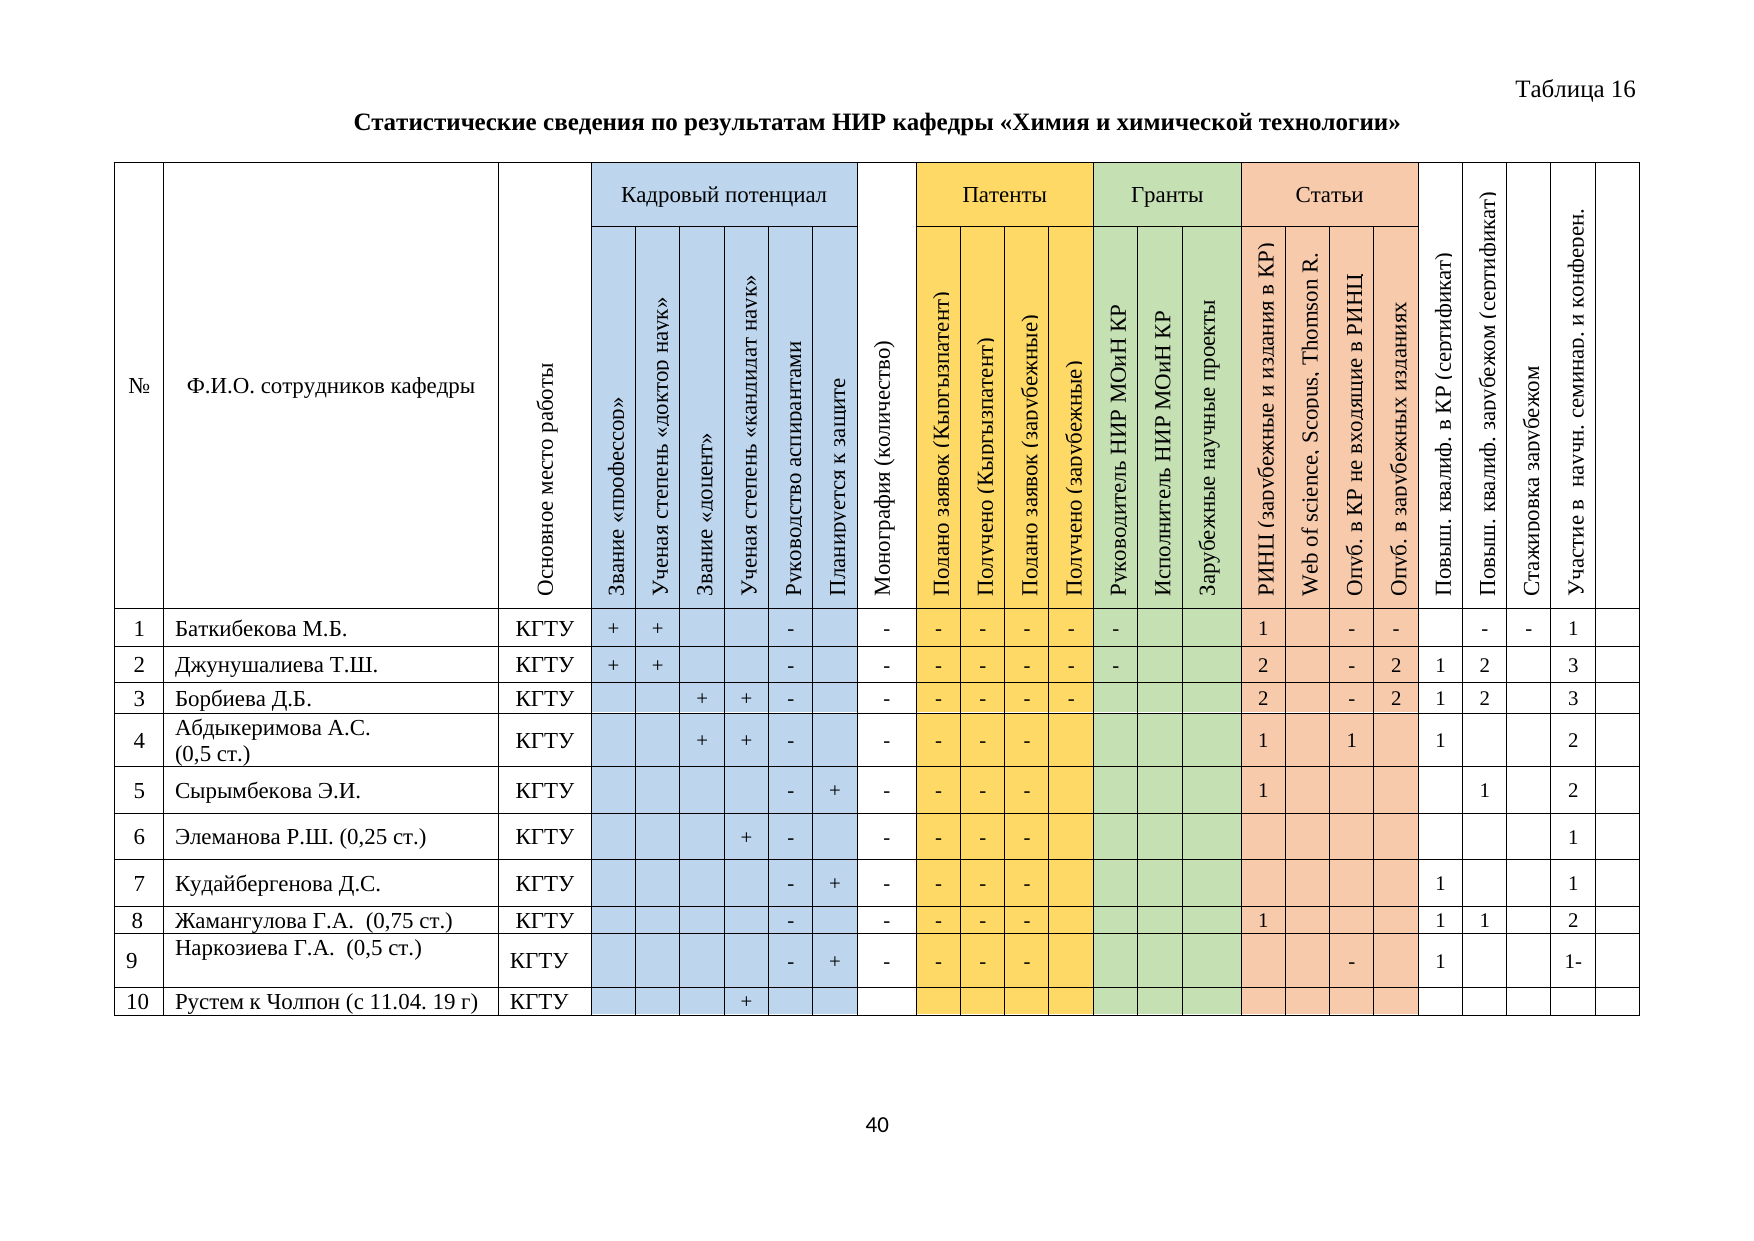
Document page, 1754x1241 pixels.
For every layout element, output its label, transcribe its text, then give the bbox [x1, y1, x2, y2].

table_header Монография (количество) [858, 163, 916, 608]
table_cell Сырымбекова Э.И. [164, 767, 498, 813]
table_cell + [725, 714, 768, 766]
table_cell - [1005, 714, 1048, 766]
table_cell [1596, 860, 1639, 906]
table_cell [1183, 767, 1241, 813]
table_cell [1138, 714, 1182, 766]
table_cell [725, 647, 768, 682]
table_cell - [917, 907, 960, 933]
table_cell [813, 683, 857, 712]
table_cell - [858, 767, 916, 813]
table_cell - [858, 934, 916, 987]
table_cell [680, 860, 724, 906]
table_cell [1049, 934, 1093, 987]
table_cell - [917, 647, 960, 682]
table_cell Руководство аспирантами [769, 227, 812, 608]
table_cell Борбиева Д.Б. [164, 683, 498, 712]
table_cell Звание «доцент» [680, 227, 724, 608]
table_cell - [769, 907, 812, 933]
table_cell [1094, 683, 1137, 712]
table_cell 2 [1463, 683, 1506, 712]
table_cell - [961, 907, 1004, 933]
table_cell [592, 907, 635, 933]
table_cell 6 [115, 814, 163, 859]
table_cell [680, 934, 724, 987]
table_cell [1463, 814, 1506, 859]
table_cell [1330, 767, 1373, 813]
table_cell - [858, 814, 916, 859]
table_cell - [917, 767, 960, 813]
table_cell [592, 814, 635, 859]
table_cell [1374, 767, 1418, 813]
table_cell 2 [1463, 647, 1506, 682]
table_cell - [1005, 683, 1048, 712]
table_cell - [961, 609, 1004, 646]
table_cell [1049, 860, 1093, 906]
table_cell [1286, 934, 1329, 987]
table_cell Баткибекова М.Б. [164, 609, 498, 646]
table_cell [1330, 907, 1373, 933]
table_cell [1138, 907, 1182, 933]
table_cell - [1330, 683, 1373, 712]
table_cell [1596, 647, 1639, 682]
table_cell [1138, 814, 1182, 859]
table_cell [1286, 814, 1329, 859]
table_cell [858, 988, 916, 1014]
table_header [1596, 163, 1639, 608]
table_cell [1138, 683, 1182, 712]
table_cell - [1005, 814, 1048, 859]
table_cell [1005, 988, 1048, 1014]
table_cell [1183, 907, 1241, 933]
table_cell Опуб. в КР не входящие в РИНЦ [1330, 227, 1373, 608]
table_cell [1286, 647, 1329, 682]
table_cell [592, 934, 635, 987]
table_cell [1596, 609, 1639, 646]
table_cell [1419, 814, 1462, 859]
table_cell Подано заявок (зарубежные) [1005, 227, 1048, 608]
table_cell Ученая степень «кандидат наук» [725, 227, 768, 608]
table_cell [1183, 683, 1241, 712]
table_cell [1242, 860, 1285, 906]
table_cell [1463, 988, 1506, 1014]
table_cell 1- [1551, 934, 1595, 987]
table_header Кадровый потенциал [592, 163, 857, 226]
table_cell + [725, 814, 768, 859]
table_cell [1138, 988, 1182, 1014]
table_cell [1463, 714, 1506, 766]
table_cell КГТУ [499, 714, 591, 766]
table_cell [1094, 767, 1137, 813]
table_cell - [769, 934, 812, 987]
table_cell [1049, 767, 1093, 813]
table_cell [1183, 609, 1241, 646]
table_cell + [725, 988, 768, 1014]
table_cell 1 [1419, 714, 1462, 766]
table_cell Кудайбергенова Д.С. [164, 860, 498, 906]
table_cell - [1005, 860, 1048, 906]
table_cell - [1094, 609, 1137, 646]
table_cell - [917, 860, 960, 906]
table_cell [592, 767, 635, 813]
table_cell [1507, 988, 1550, 1014]
table_cell Получено (зарубежные) [1049, 227, 1093, 608]
table_cell [1049, 714, 1093, 766]
table_cell - [858, 609, 916, 646]
table_cell [680, 647, 724, 682]
table_cell КГТУ [499, 814, 591, 859]
table_header Патенты [917, 163, 1093, 226]
table_cell - [1507, 609, 1550, 646]
table_cell - [1463, 609, 1506, 646]
table_cell [813, 988, 857, 1014]
table_cell - [769, 609, 812, 646]
table_cell [1507, 714, 1550, 766]
table_cell [961, 988, 1004, 1014]
table_cell 7 [115, 860, 163, 906]
table_cell [1242, 814, 1285, 859]
table_cell 1 [1242, 714, 1285, 766]
table_cell [1286, 907, 1329, 933]
table_cell 3 [1551, 647, 1595, 682]
table_cell [1094, 907, 1137, 933]
table_cell [1596, 934, 1639, 987]
table_cell - [858, 647, 916, 682]
table_cell 5 [115, 767, 163, 813]
table_cell Звание «профессор» [592, 227, 635, 608]
table_cell [1138, 647, 1182, 682]
table_cell - [917, 714, 960, 766]
table_cell [1374, 934, 1418, 987]
table_cell [1374, 860, 1418, 906]
table_cell - [961, 647, 1004, 682]
table_cell [1094, 988, 1137, 1014]
table_cell [1138, 767, 1182, 813]
table_cell Ученая степень «доктор наук» [636, 227, 679, 608]
table_cell - [1094, 647, 1137, 682]
table_cell [1596, 907, 1639, 933]
table_cell [636, 988, 679, 1014]
table_cell [813, 907, 857, 933]
table_cell - [858, 907, 916, 933]
table_cell [636, 714, 679, 766]
table_cell - [1005, 647, 1048, 682]
table_cell + [592, 609, 635, 646]
table_cell [1507, 860, 1550, 906]
table_cell - [1330, 934, 1373, 987]
table_cell 1 [115, 609, 163, 646]
table_cell [1507, 934, 1550, 987]
table_cell [1330, 860, 1373, 906]
table_cell 1 [1419, 647, 1462, 682]
table_cell - [917, 934, 960, 987]
table_cell 3 [1551, 683, 1595, 712]
table_cell - [769, 767, 812, 813]
table_cell Жамангулова Г.А. (0,75 ст.) [164, 907, 498, 933]
table_cell [1138, 934, 1182, 987]
table_cell [1374, 988, 1418, 1014]
table_cell - [858, 683, 916, 712]
table_cell Джунушалиева Т.Ш. [164, 647, 498, 682]
table_cell [1463, 934, 1506, 987]
table_cell [1596, 683, 1639, 712]
table_cell + [725, 683, 768, 712]
table_cell [769, 988, 812, 1014]
table_cell - [1005, 767, 1048, 813]
table_header № [115, 163, 163, 608]
table_cell РИНЦ (зарубежные и издания в КР) [1242, 227, 1285, 608]
table_cell - [1330, 647, 1373, 682]
table_cell [1507, 647, 1550, 682]
table_cell - [917, 683, 960, 712]
table_cell 1 [1242, 907, 1285, 933]
table_cell - [769, 647, 812, 682]
table_header Участие в научн. семинар. и конферен. [1551, 163, 1595, 608]
table_cell [725, 934, 768, 987]
table_cell 2 [1242, 683, 1285, 712]
table_cell [1242, 988, 1285, 1014]
table_cell 4 [115, 714, 163, 766]
table_cell [725, 609, 768, 646]
table_cell [1183, 860, 1241, 906]
table_cell [1183, 647, 1241, 682]
table_cell - [769, 814, 812, 859]
table_cell 1 [1242, 609, 1285, 646]
table_cell [1463, 860, 1506, 906]
table_cell [725, 860, 768, 906]
table_cell - [961, 714, 1004, 766]
table_cell [1374, 907, 1418, 933]
table_cell [1330, 988, 1373, 1014]
table_cell [1242, 934, 1285, 987]
table_cell [636, 683, 679, 712]
table_cell 1 [1419, 683, 1462, 712]
table_cell + [813, 767, 857, 813]
table_cell [1286, 767, 1329, 813]
table_cell КГТУ [499, 647, 591, 682]
table_cell [1374, 814, 1418, 859]
table_cell [1507, 767, 1550, 813]
table_cell + [680, 714, 724, 766]
table_cell - [769, 714, 812, 766]
table_cell [1138, 860, 1182, 906]
table_cell Рустем к Чолпон (c 11.04. 19 г) [164, 988, 498, 1014]
table_cell 1 [1551, 814, 1595, 859]
table_cell 1 [1242, 767, 1285, 813]
table_header Повыш. квалиф. в КР (сертификат) [1419, 163, 1462, 608]
table_cell [1419, 609, 1462, 646]
table_cell + [813, 860, 857, 906]
text Таблица 16 [118, 74, 1636, 103]
table_cell 1 [1419, 907, 1462, 933]
table_cell - [1005, 609, 1048, 646]
table_cell КГТУ [499, 767, 591, 813]
table_cell [1507, 907, 1550, 933]
table_cell 2 [1374, 683, 1418, 712]
table_cell - [961, 683, 1004, 712]
table_cell КГТУ [499, 609, 591, 646]
table_cell [725, 907, 768, 933]
table_cell 10 [115, 988, 163, 1014]
table_cell [1419, 988, 1462, 1014]
table_cell - [1330, 609, 1373, 646]
table_cell [592, 683, 635, 712]
table_cell [1286, 988, 1329, 1014]
table_cell Абдыкеримова А.С. (0,5 ст.) [164, 714, 498, 766]
table_cell + [813, 934, 857, 987]
table_cell [1596, 814, 1639, 859]
table_cell 1 [1551, 860, 1595, 906]
table_cell [1094, 860, 1137, 906]
table_cell [813, 609, 857, 646]
table_cell 1 [1419, 934, 1462, 987]
table_cell 1 [1419, 860, 1462, 906]
table_cell [1183, 814, 1241, 859]
table_cell Опуб. в зарубежных изданиях [1374, 227, 1418, 608]
table_cell [1330, 814, 1373, 859]
table_cell [1596, 714, 1639, 766]
table_cell [680, 767, 724, 813]
table_cell [680, 814, 724, 859]
table_header Гранты [1094, 163, 1241, 226]
table_cell [813, 814, 857, 859]
table_cell [1374, 714, 1418, 766]
table_header Статьи [1242, 163, 1418, 226]
table_cell КГТУ [499, 988, 591, 1014]
table_cell КГТУ [499, 683, 591, 712]
table_cell [813, 714, 857, 766]
table_cell Подано заявок (Кыргызпатент) [917, 227, 960, 608]
table_cell 3 [115, 683, 163, 712]
table_cell - [961, 934, 1004, 987]
table_cell [1551, 988, 1595, 1014]
table_cell [1183, 934, 1241, 987]
table_cell [1094, 814, 1137, 859]
table_cell [1049, 988, 1093, 1014]
table_cell [1183, 714, 1241, 766]
table_cell Web of science, Scopus, Thomson R. [1286, 227, 1329, 608]
table_cell [1049, 907, 1093, 933]
table_cell Руководитель НИР МОиН КР [1094, 227, 1137, 608]
table_cell - [917, 609, 960, 646]
table_cell Планируется к защите [813, 227, 857, 608]
table_cell 9 [115, 934, 163, 987]
table_cell - [1049, 683, 1093, 712]
table_cell 2 [1551, 907, 1595, 933]
table_cell + [636, 647, 679, 682]
table_cell [1094, 714, 1137, 766]
table_cell 2 [1551, 714, 1595, 766]
table_cell 8 [115, 907, 163, 933]
table_cell [636, 907, 679, 933]
table_cell - [961, 814, 1004, 859]
table_cell [636, 860, 679, 906]
table_cell [1507, 814, 1550, 859]
table_cell + [636, 609, 679, 646]
table_cell [1286, 714, 1329, 766]
table_cell Элеманова Р.Ш. (0,25 ст.) [164, 814, 498, 859]
table_cell Получено (Кыргызпатент) [961, 227, 1004, 608]
table_cell [636, 814, 679, 859]
table_cell 2 [1374, 647, 1418, 682]
table_cell 2 [1551, 767, 1595, 813]
table_cell - [1049, 647, 1093, 682]
table_cell [680, 988, 724, 1014]
table_cell - [858, 714, 916, 766]
text Статистические сведения по результатам НИР кафедры «Химия и химической технологии» [118, 107, 1636, 136]
table_cell Наркозиева Г.А. (0,5 ст.) [164, 934, 498, 987]
table_cell [1138, 609, 1182, 646]
table_cell Зарубежные научные проекты [1183, 227, 1241, 608]
table_cell [636, 767, 679, 813]
table_cell КГТУ [499, 934, 591, 987]
table_cell [1596, 767, 1639, 813]
table_cell 1 [1463, 767, 1506, 813]
table_cell - [769, 683, 812, 712]
table_cell + [680, 683, 724, 712]
table_cell [592, 988, 635, 1014]
table_cell + [592, 647, 635, 682]
table_cell [680, 907, 724, 933]
table_cell [592, 860, 635, 906]
table_cell [1049, 814, 1093, 859]
table_cell - [769, 860, 812, 906]
table_header Стажировка зарубежом [1507, 163, 1550, 608]
table_cell 1 [1463, 907, 1506, 933]
table_cell [1419, 767, 1462, 813]
table_cell - [961, 767, 1004, 813]
table_cell - [1374, 609, 1418, 646]
table_cell 1 [1330, 714, 1373, 766]
table_cell 2 [115, 647, 163, 682]
table_cell - [1005, 907, 1048, 933]
table_cell [1507, 683, 1550, 712]
table_cell 2 [1242, 647, 1285, 682]
table_cell [917, 988, 960, 1014]
table_cell - [961, 860, 1004, 906]
table_cell [1286, 860, 1329, 906]
table_cell [813, 647, 857, 682]
table_cell [1286, 683, 1329, 712]
table_cell [592, 714, 635, 766]
table_cell КГТУ [499, 860, 591, 906]
table_cell [1094, 934, 1137, 987]
table_header Основное место работы [499, 163, 591, 608]
table_cell - [917, 814, 960, 859]
table_cell [725, 767, 768, 813]
table_cell - [858, 860, 916, 906]
table_cell [1286, 609, 1329, 646]
table_cell 1 [1551, 609, 1595, 646]
table_cell - [1005, 934, 1048, 987]
table_cell [680, 609, 724, 646]
table_cell [1596, 988, 1639, 1014]
table_cell [1183, 988, 1241, 1014]
table_cell [636, 934, 679, 987]
table_cell Исполнитель НИР МОиН КР [1138, 227, 1182, 608]
table_header Ф.И.О. сотрудников кафедры [164, 163, 498, 608]
table_header Повыш. квалиф. зарубежом (сертификат) [1463, 163, 1506, 608]
table_cell КГТУ [499, 907, 591, 933]
table_cell - [1049, 609, 1093, 646]
